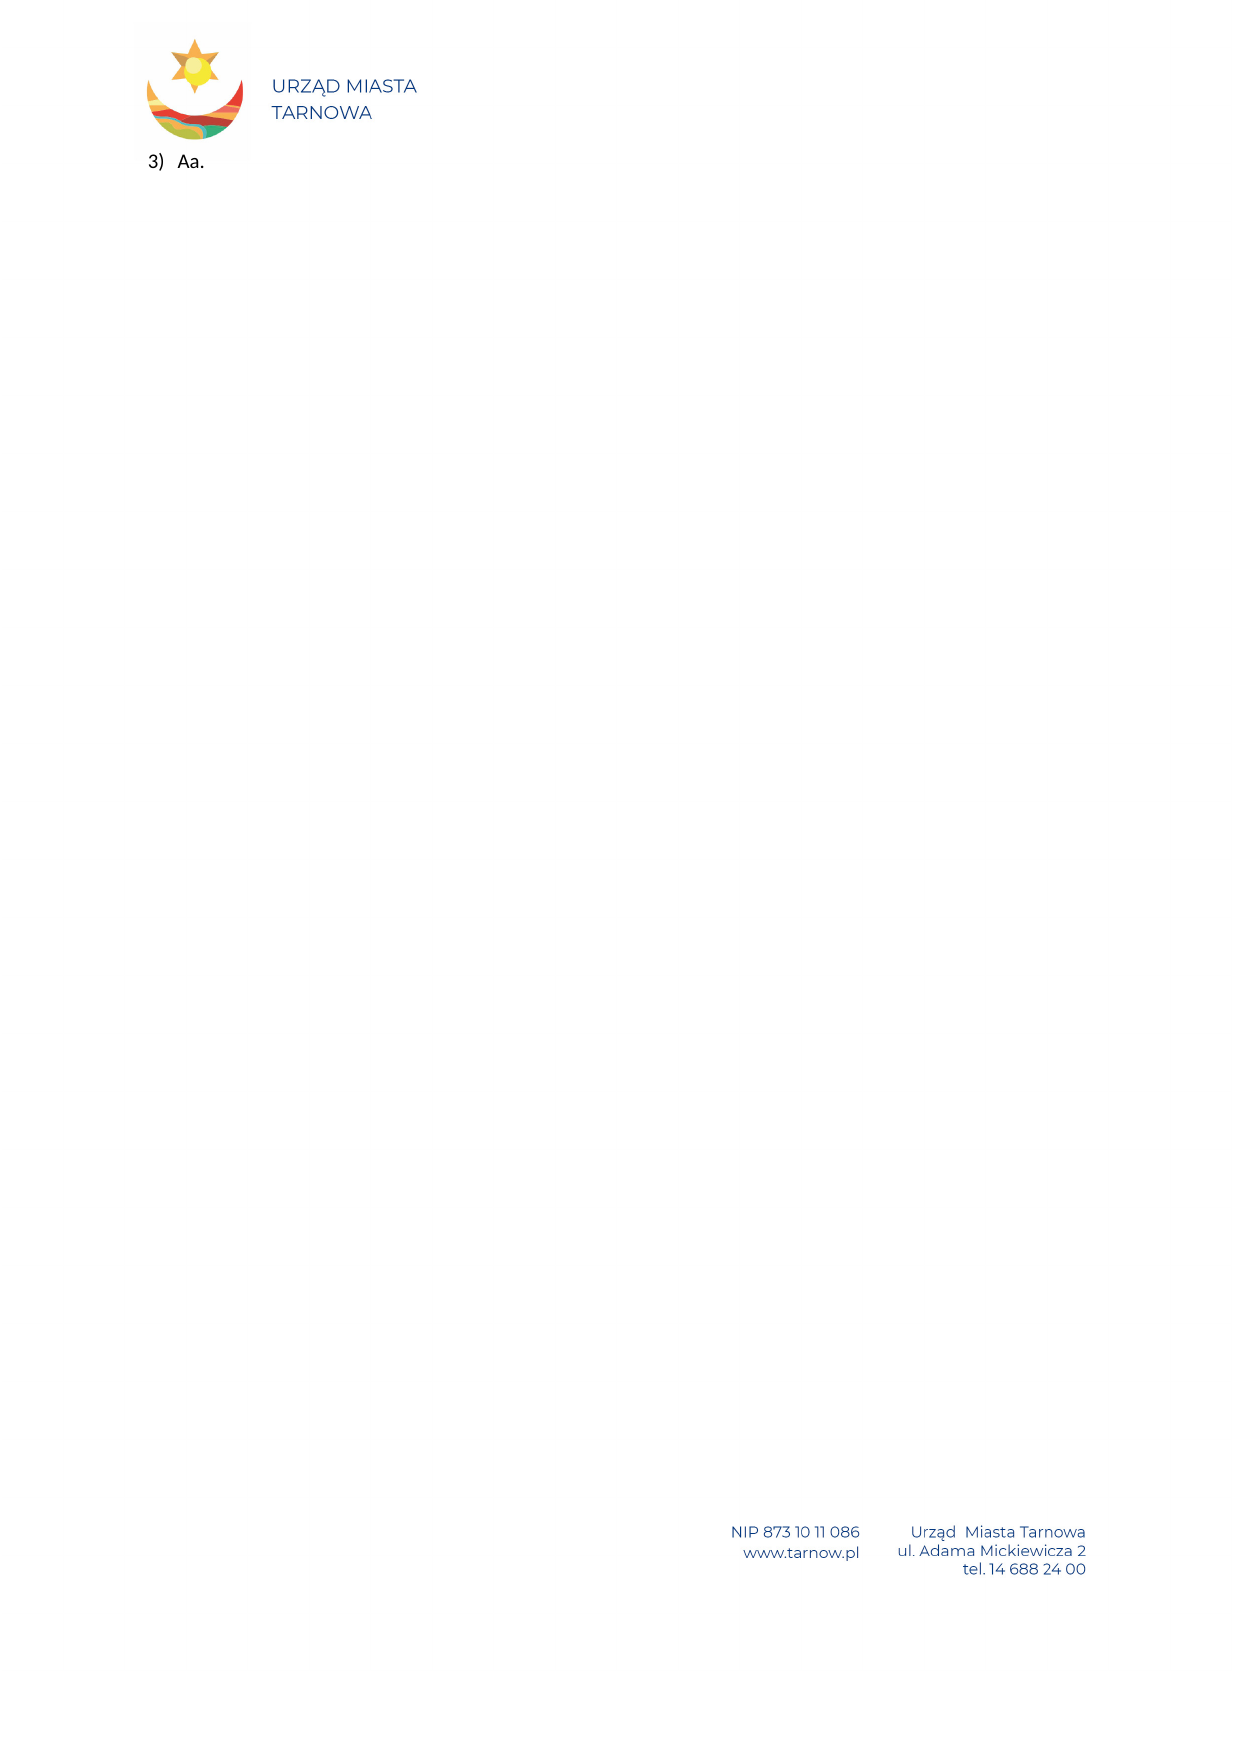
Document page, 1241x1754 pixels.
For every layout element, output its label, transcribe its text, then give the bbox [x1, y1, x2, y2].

picture [2, 0, 1232, 1671]
list Aa. [148, 149, 1092, 174]
